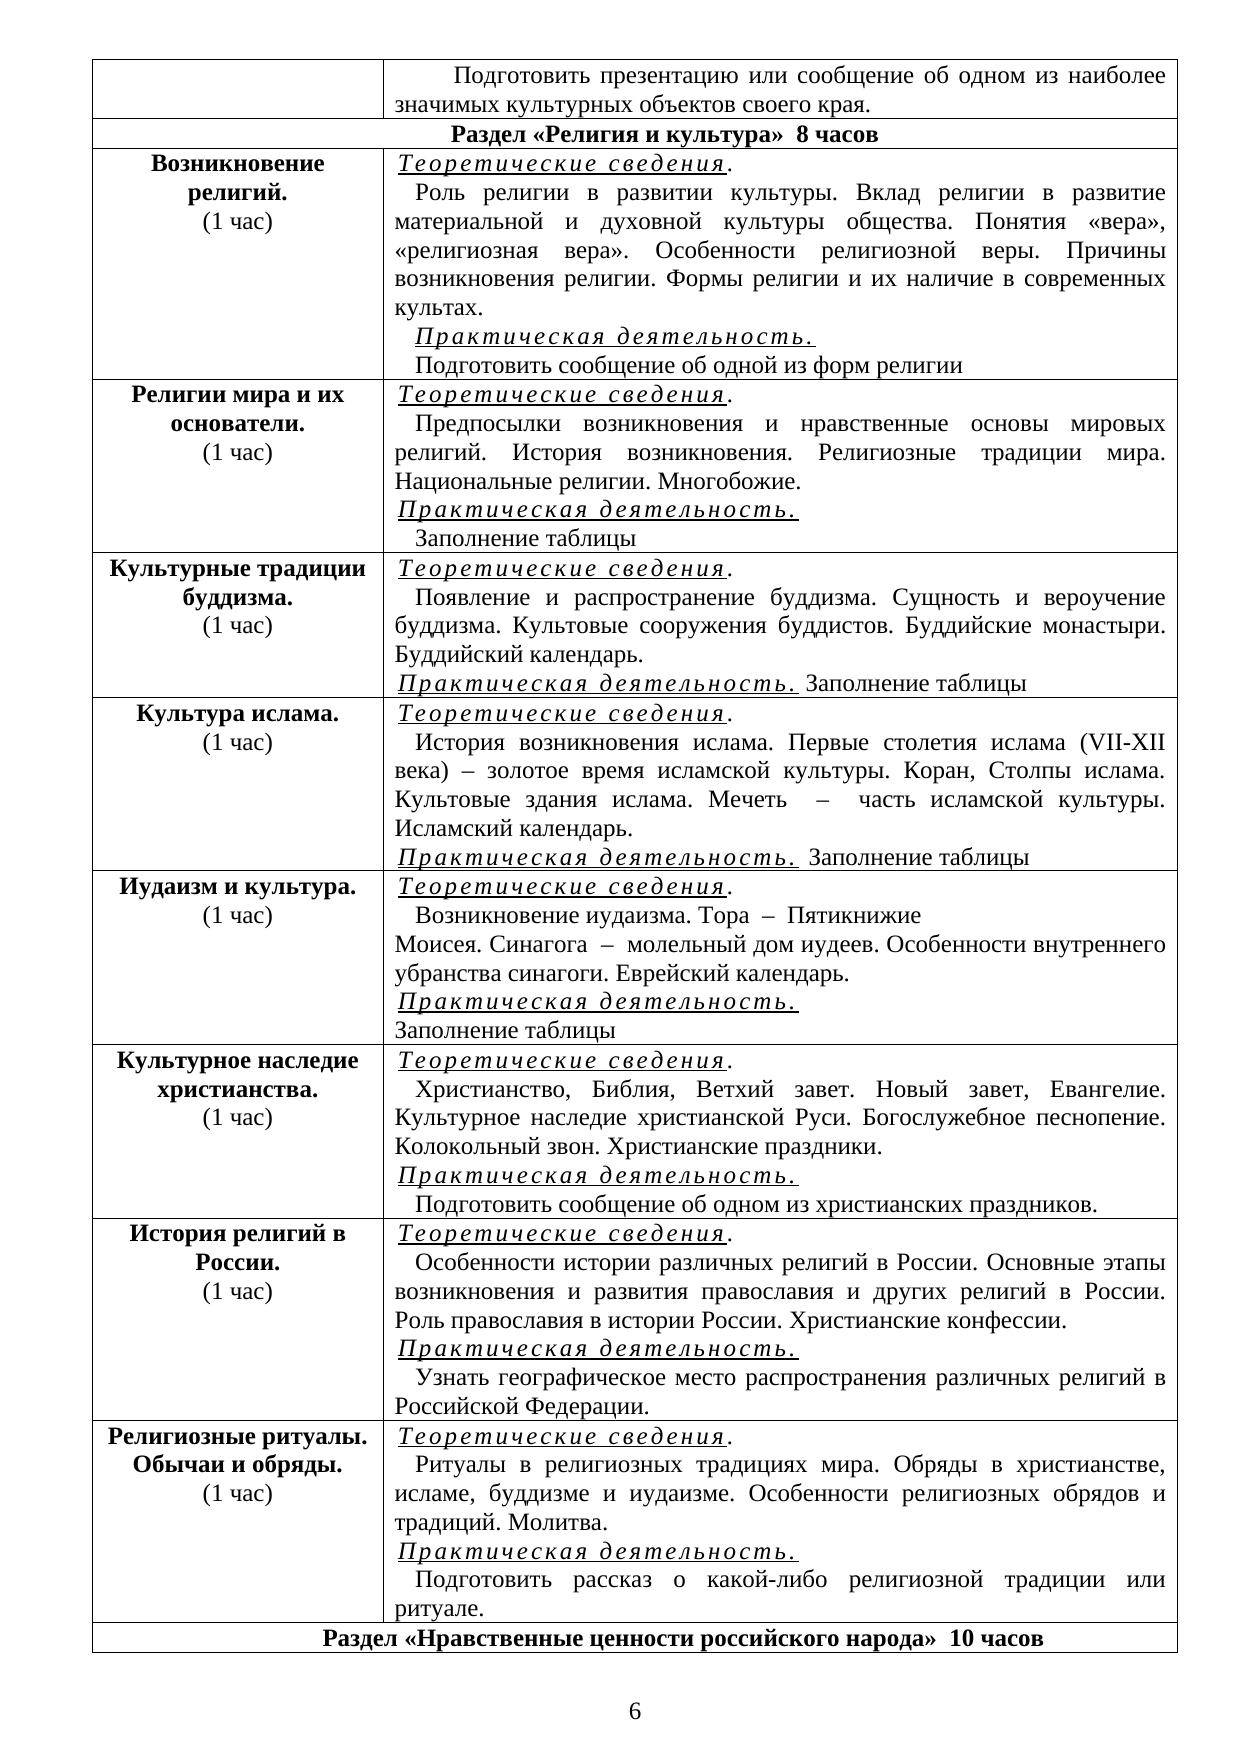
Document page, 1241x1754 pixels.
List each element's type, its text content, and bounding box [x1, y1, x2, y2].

table_cell Культурное наследие христианства. (1 час) [93, 1045, 383, 1217]
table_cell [384, 60, 1177, 118]
table_cell Теоретические сведения. Ритуалы в религиозных традициях мира. Обряды в христианстве, исламе, буддизме и иудаизме. Особенности религиозных обрядов и традиций. Молитва. Практическая деятельность. Подготовить рассказ о какой-либо религиозной традиции или ритуале. [384, 1421, 1177, 1622]
table_cell Раздел «Нравственные ценности российского народа» 10 часов [93, 1623, 1177, 1652]
table_cell Культура ислама. (1 час) [93, 698, 383, 870]
table_cell Теоретические сведения. Роль религии в развитии культуры. Вклад религии в развитие материальной и духовной культуры общества. Понятия «вера», «религиозная вера». Особенности религиозной веры. Причины возникновения религии. Формы религии и их наличие в современных культах. Практическая деятельность. Подготовить сообщение об одной из форм религии [384, 149, 1177, 378]
table_cell Иудаизм и культура. (1 час) [93, 871, 383, 1044]
table_cell Культурные традиции буддизма. (1 час) [93, 553, 383, 697]
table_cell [93, 60, 383, 118]
table_cell Теоретические сведения. Особенности истории различных религий в России. Основные этапы возникновения и развития православия и других религий в России. Роль православия в истории России. Христианские конфессии. Практическая деятельность. Узнать географическое место распространения различных религий в Российской Федерации. [384, 1219, 1177, 1420]
table_cell История религий в России. (1 час) [93, 1219, 383, 1420]
table_cell Теоретические сведения. Христианство, Библия, Ветхий завет. Новый завет, Евангелие. Культурное наследие христианской Руси. Богослужебное песнопение. Колокольный звон. Христианские праздники. Практическая деятельность. Подготовить сообщение об одном из христианских праздников. [384, 1045, 1177, 1217]
table_cell Религии мира и их основатели. (1 час) [93, 380, 383, 552]
table_cell Теоретические сведения. Появление и распространение буддизма. Сущность и вероучение буддизма. Культовые сооружения буддистов. Буддийские монастыри. Буддийский календарь. Практическая деятельность. Заполнение таблицы [384, 553, 1177, 697]
table_cell Теоретические сведения. Возникновение иудаизма. Тора – Пятикнижие Моисея. Синагога – молельный дом иудеев. Особенности внутреннего убранства синагоги. Еврейский календарь. Практическая деятельность. Заполнение таблицы [384, 871, 1177, 1044]
table_cell Возникновение религий. (1 час) [93, 149, 383, 378]
table_cell Теоретические сведения. История возникновения ислама. Первые столетия ислама (VII-XII века) – золотое время исламской культуры. Коран, Столпы ислама. Культовые здания ислама. Мечеть – часть исламской культуры. Исламский календарь. Практическая деятельность. Заполнение таблицы [384, 698, 1177, 870]
table_cell Теоретические сведения. Предпосылки возникновения и нравственные основы мировых религий. История возникновения. Религиозные традиции мира. Национальные религии. Многобожие. Практическая деятельность. Заполнение таблицы [384, 380, 1177, 552]
table_cell Раздел «Религия и культура» 8 часов [93, 119, 1177, 147]
table_cell Религиозные ритуалы. Обычаи и обряды. (1 час) [93, 1421, 383, 1622]
